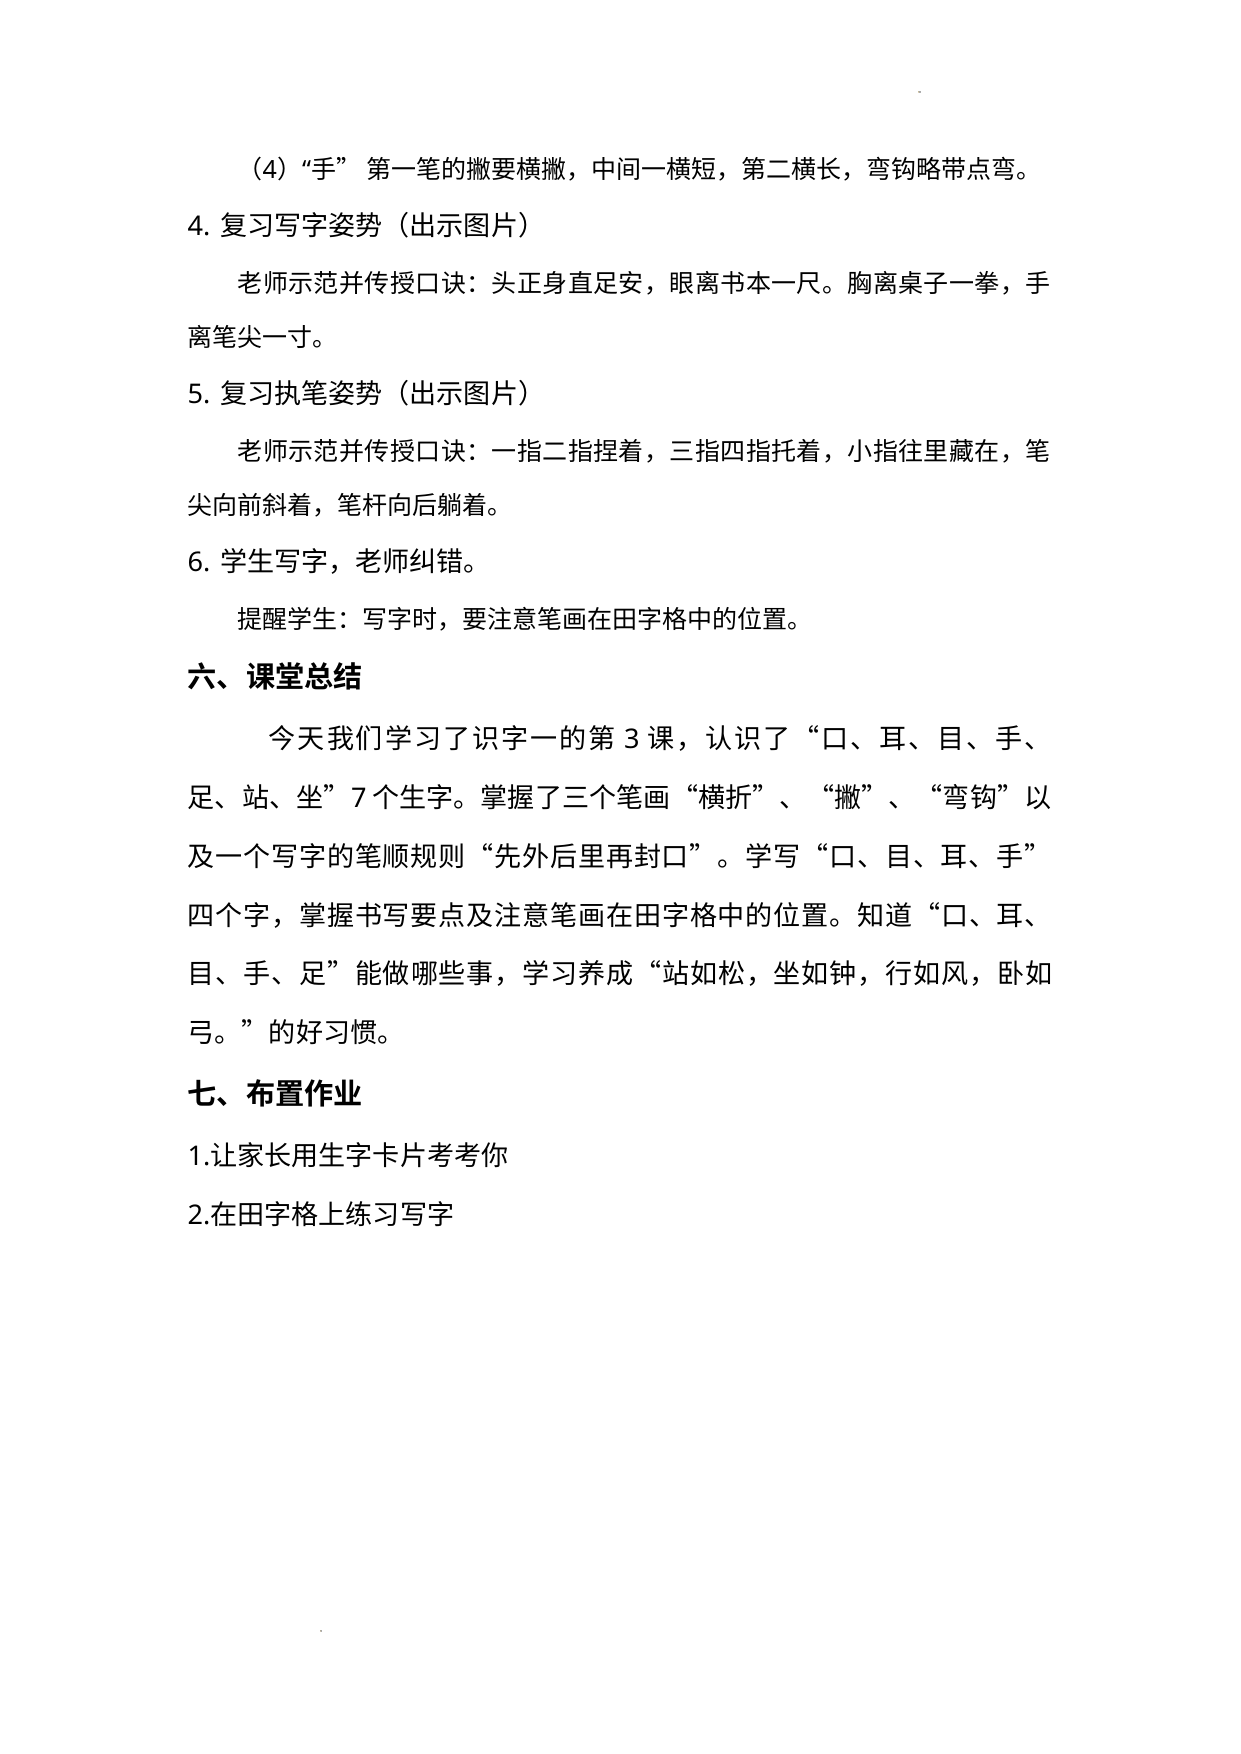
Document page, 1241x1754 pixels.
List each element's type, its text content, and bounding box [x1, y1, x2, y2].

list 提醒学生：写字时，要注意笔画在田字格中的位置。 [187, 599, 1053, 635]
list 复习执笔姿势（出示图片） [187, 372, 1053, 412]
list 复习写字姿势（出示图片） [187, 204, 1053, 244]
list 学生写字，老师纠错。 [187, 540, 1053, 579]
list 今天我们学习了识字一的第3课，认识了“口、耳、目、手、足、站、坐”7个生字。掌握了三个笔画“横折”、“撇”、“弯钩”以及一个写字的笔顺规则“先外后里再封口”。学写“口、目、耳、手”四个字，掌握书写要点及注意笔画在田字格中的位置。知道“口、耳、目、手、足”能做哪些事，学习养成“站如松，坐如钟，行如风，卧如弓。”的好习惯。 [187, 717, 1053, 1051]
list 老师示范并传授口诀：头正身直足安，眼离书本一尺。胸离桌子一拳，手离笔尖一寸。 [187, 263, 1053, 354]
list 六、课堂总结 [187, 653, 1053, 696]
list 七、布置作业 [187, 1070, 1053, 1112]
list 1.让家长用生字卡片考考你 [187, 1134, 1053, 1173]
list 老师示范并传授口诀：一指二指捏着，三指四指托着，小指往里藏在，笔尖向前斜着，笔杆向后躺着。 [187, 431, 1053, 522]
list 2.在田字格上练习写字 [187, 1193, 1053, 1232]
list “手” 第一笔的撇要横撇，中间一横短，第二横长，弯钩略带点弯。 [187, 150, 1053, 186]
